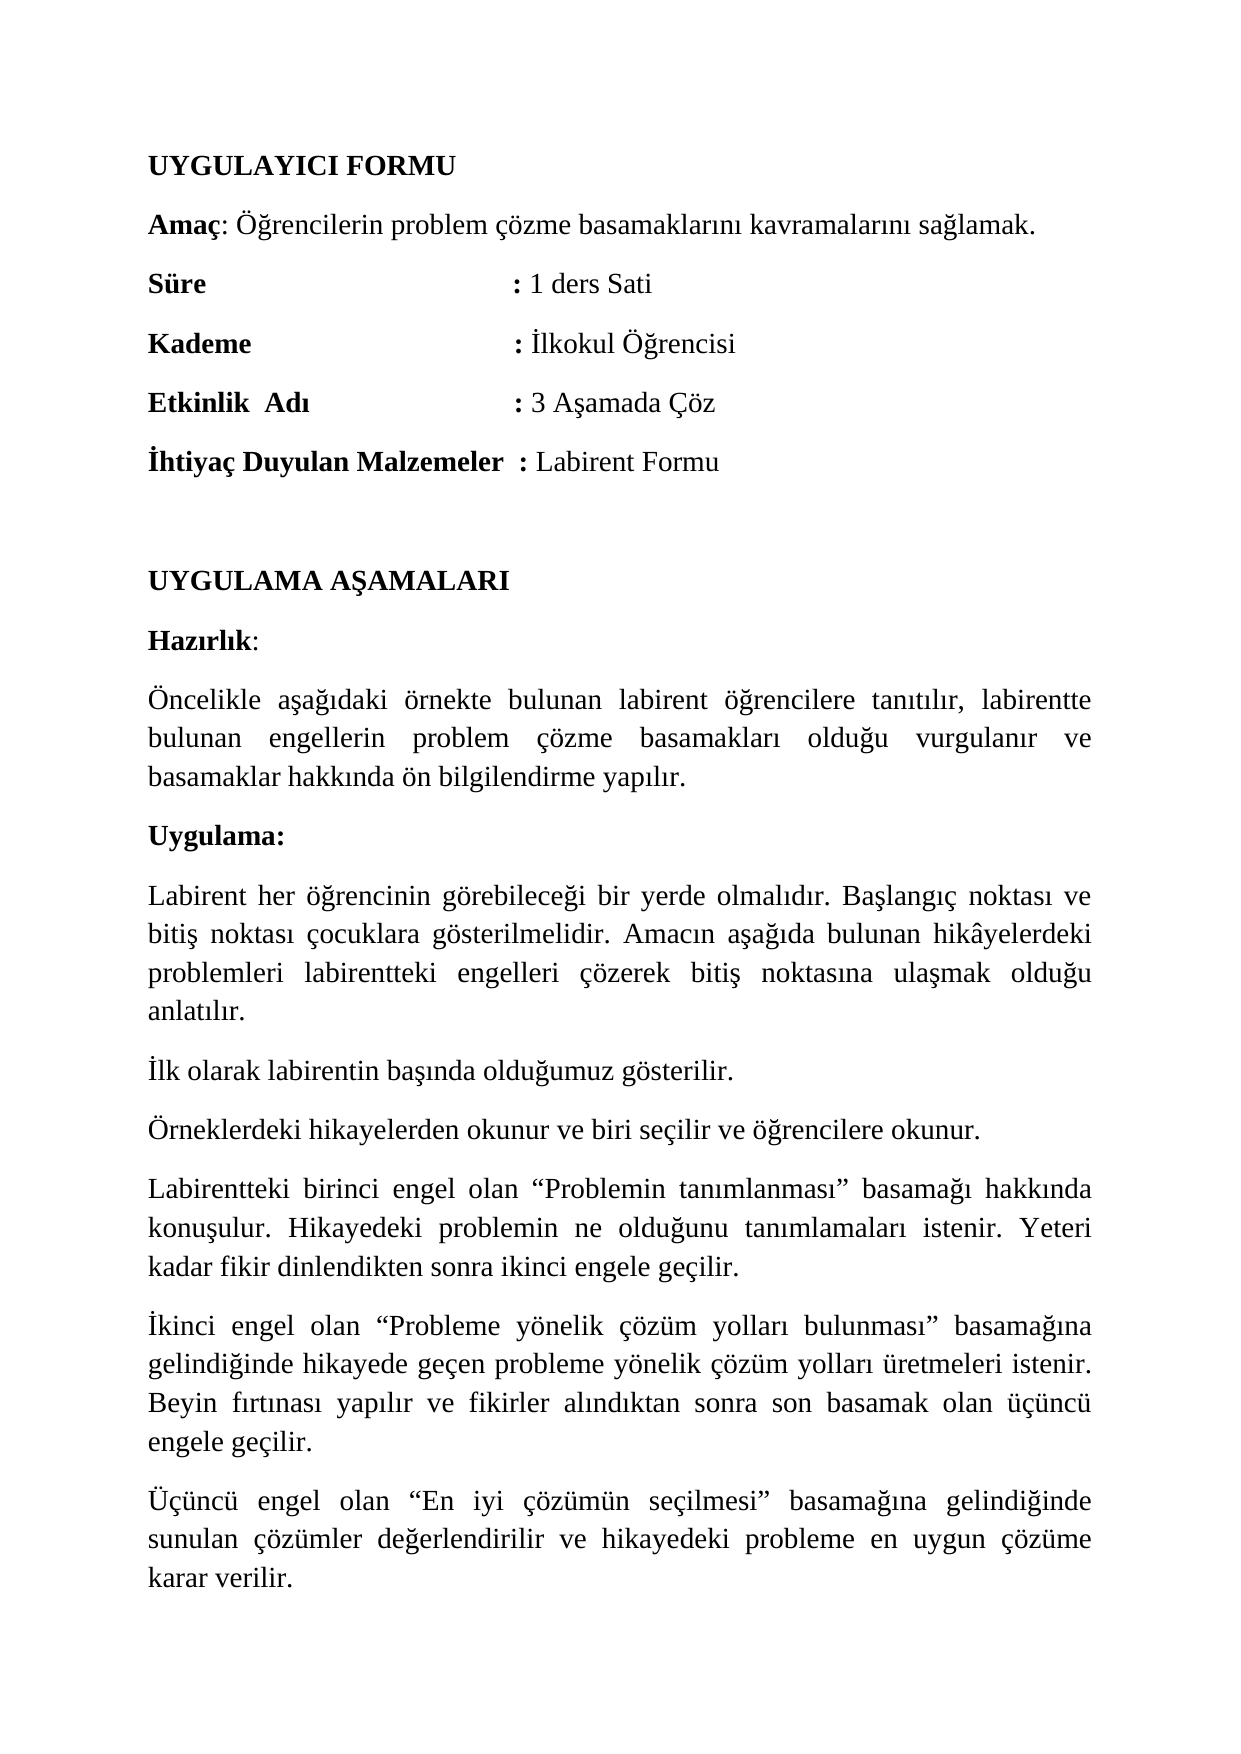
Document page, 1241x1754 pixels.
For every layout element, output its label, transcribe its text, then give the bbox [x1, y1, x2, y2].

text Uygulama: [148, 818, 1093, 852]
text Öncelikle aşağıdaki örnekte bulunan labirent öğrencilere tanıtılır, labirentte bulunan engellerin problem çözme basamakları olduğu vurgulanır ve basamaklar hakkında ön bilgilendirme yapılır. [148, 682, 1093, 793]
text UYGULAMA AŞAMALARI [148, 563, 1093, 597]
text Hazırlık: [148, 623, 1093, 656]
text İlk olarak labirentin başında olduğumuz gösterilir. [148, 1053, 1093, 1086]
text Süre : 1 ders Sati [148, 266, 1093, 300]
text UYGULAYICI FORMU [148, 148, 1093, 181]
text Labirent her öğrencinin görebileceği bir yerde olmalıdır. Başlangıç noktası ve bitiş noktası çocuklara gösterilmelidir. Amacın aşağıda bulunan hikâyelerdeki problemleri labirentteki engelleri çözerek bitiş noktasına ulaşmak olduğu anlatılır. [148, 878, 1093, 1027]
text İhtiyaç Duyulan Malzemeler : Labirent Formu [148, 444, 1093, 478]
text Örneklerdeki hikayelerden okunur ve biri seçilir ve öğrencilere okunur. [148, 1112, 1093, 1146]
text İkinci engel olan “Probleme yönelik çözüm yolları bulunması” basamağına gelindiğinde hikayede geçen probleme yönelik çözüm yolları üretmeleri istenir. Beyin fırtınası yapılır ve fikirler alındıktan sonra son basamak olan üçüncü engele geçilir. [148, 1308, 1093, 1457]
text Amaç: Öğrencilerin problem çözme basamaklarını kavramalarını sağlamak. [148, 207, 1093, 241]
text Kademe : İlkokul Öğrencisi [148, 326, 1093, 359]
text Üçüncü engel olan “En iyi çözümün seçilmesi” basamağına gelindiğinde sunulan çözümler değerlendirilir ve hikayedeki probleme en uygun çözüme karar verilir. [148, 1483, 1093, 1594]
text Labirentteki birinci engel olan “Problemin tanımlanması” basamağı hakkında konuşulur. Hikayedeki problemin ne olduğunu tanımlamaları istenir. Yeteri kadar fikir dinlendikten sonra ikinci engele geçilir. [148, 1172, 1093, 1282]
text Etkinlik Adı : 3 Aşamada Çöz [148, 385, 1093, 419]
